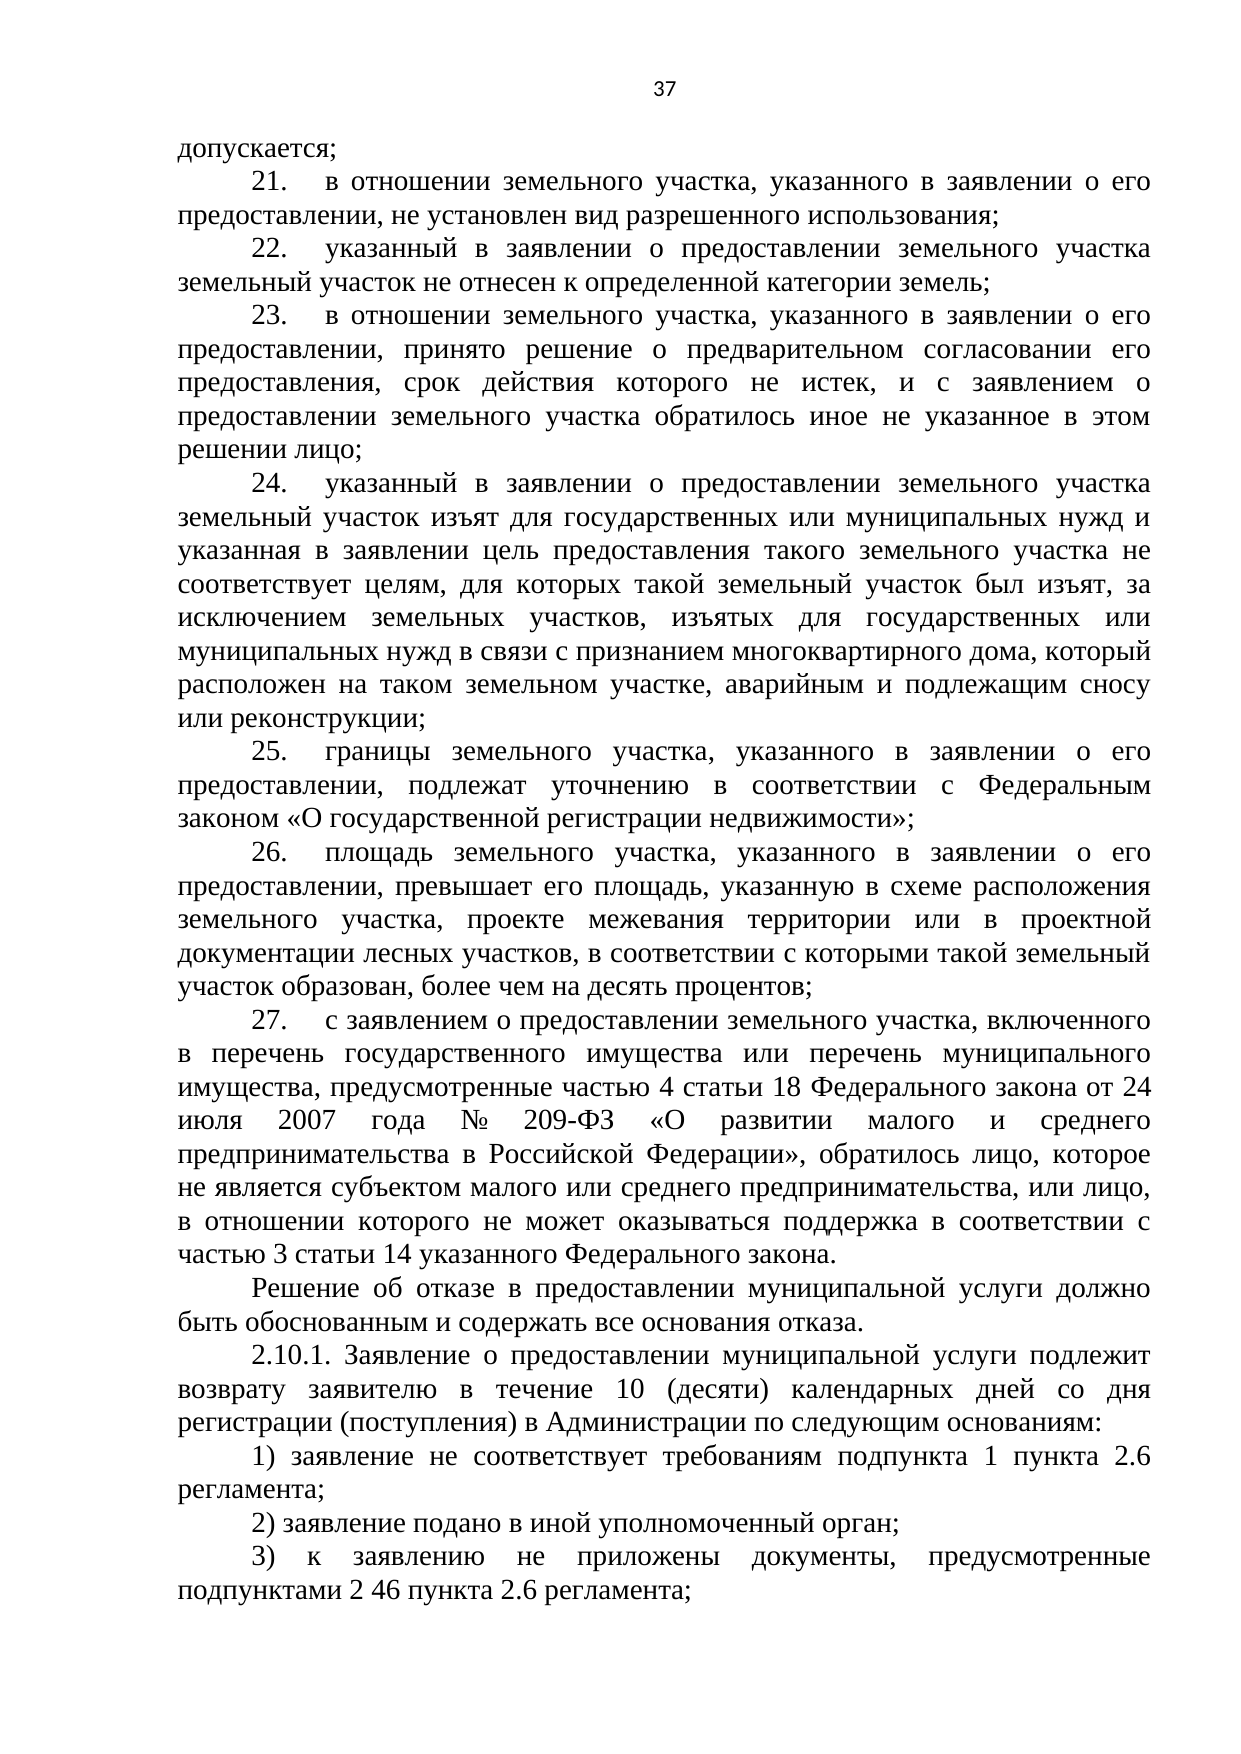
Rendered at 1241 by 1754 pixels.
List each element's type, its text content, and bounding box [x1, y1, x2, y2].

text 2.10.1. Заявление о предоставлении муниципальной услуги подлежит возврату заявителю в течение 10 (десяти) календарных дней со дня регистрации (поступления) в Администрации по следующим основаниям: [177, 1337, 1152, 1438]
list с заявлением о предоставлении земельного участка, включенного в перечень государственного имущества или перечень муниципального имущества, предусмотренные частью 4 статьи 18 Федерального закона от 24 июля 2007 года № 209-ФЗ «О развитии малого и среднего предпринимательства в Российской Федерации», обратилось лицо, которое не является субъектом малого или среднего предпринимательства, или лицо, в отношении которого не может оказываться поддержка в соответствии с частью 3 статьи 14 указанного Федерального закона. [177, 1002, 1152, 1270]
text 2) заявление подано в иной уполномоченный орган; [177, 1505, 1152, 1538]
list в отношении земельного участка, указанного в заявлении о его предоставлении, не установлен вид разрешенного использования; [177, 163, 1152, 230]
list площадь земельного участка, указанного в заявлении о его предоставлении, превышает его площадь, указанную в схеме расположения земельного участка, проекте межевания территории или в проектной документации лесных участков, в соответствии с которыми такой земельный участок образован, более чем на десять процентов; [177, 834, 1152, 1002]
text Решение об отказе в предоставлении муниципальной услуги должно быть обоснованным и содержать все основания отказа. [177, 1270, 1152, 1337]
list указанный в заявлении о предоставлении земельного участка земельный участок не отнесен к определенной категории земель; [177, 230, 1152, 297]
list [177, 130, 1152, 163]
list в отношении земельного участка, указанного в заявлении о его предоставлении, принято решение о предварительном согласовании его предоставления, срок действия которого не истек, и с заявлением о предоставлении земельного участка обратилось иное не указанное в этом решении лицо; [177, 297, 1152, 465]
text 3) к заявлению не приложены документы, предусмотренные подпунктами 2 46 пункта 2.6 регламента; [177, 1538, 1152, 1606]
list границы земельного участка, указанного в заявлении о его предоставлении, подлежат уточнению в соответствии с Федеральным законом «О государственной регистрации недвижимости»; [177, 733, 1152, 834]
text 1) заявление не соответствует требованиям подпункта 1 пункта 2.6 регламента; [177, 1438, 1152, 1505]
list указанный в заявлении о предоставлении земельного участка земельный участок изъят для государственных или муниципальных нужд и указанная в заявлении цель предоставления такого земельного участка не соответствует целям, для которых такой земельный участок был изъят, за исключением земельных участков, изъятых для государственных или муниципальных нужд в связи с признанием многоквартирного дома, который расположен на таком земельном участке, аварийным и подлежащим сносу или реконструкции; [177, 465, 1152, 733]
